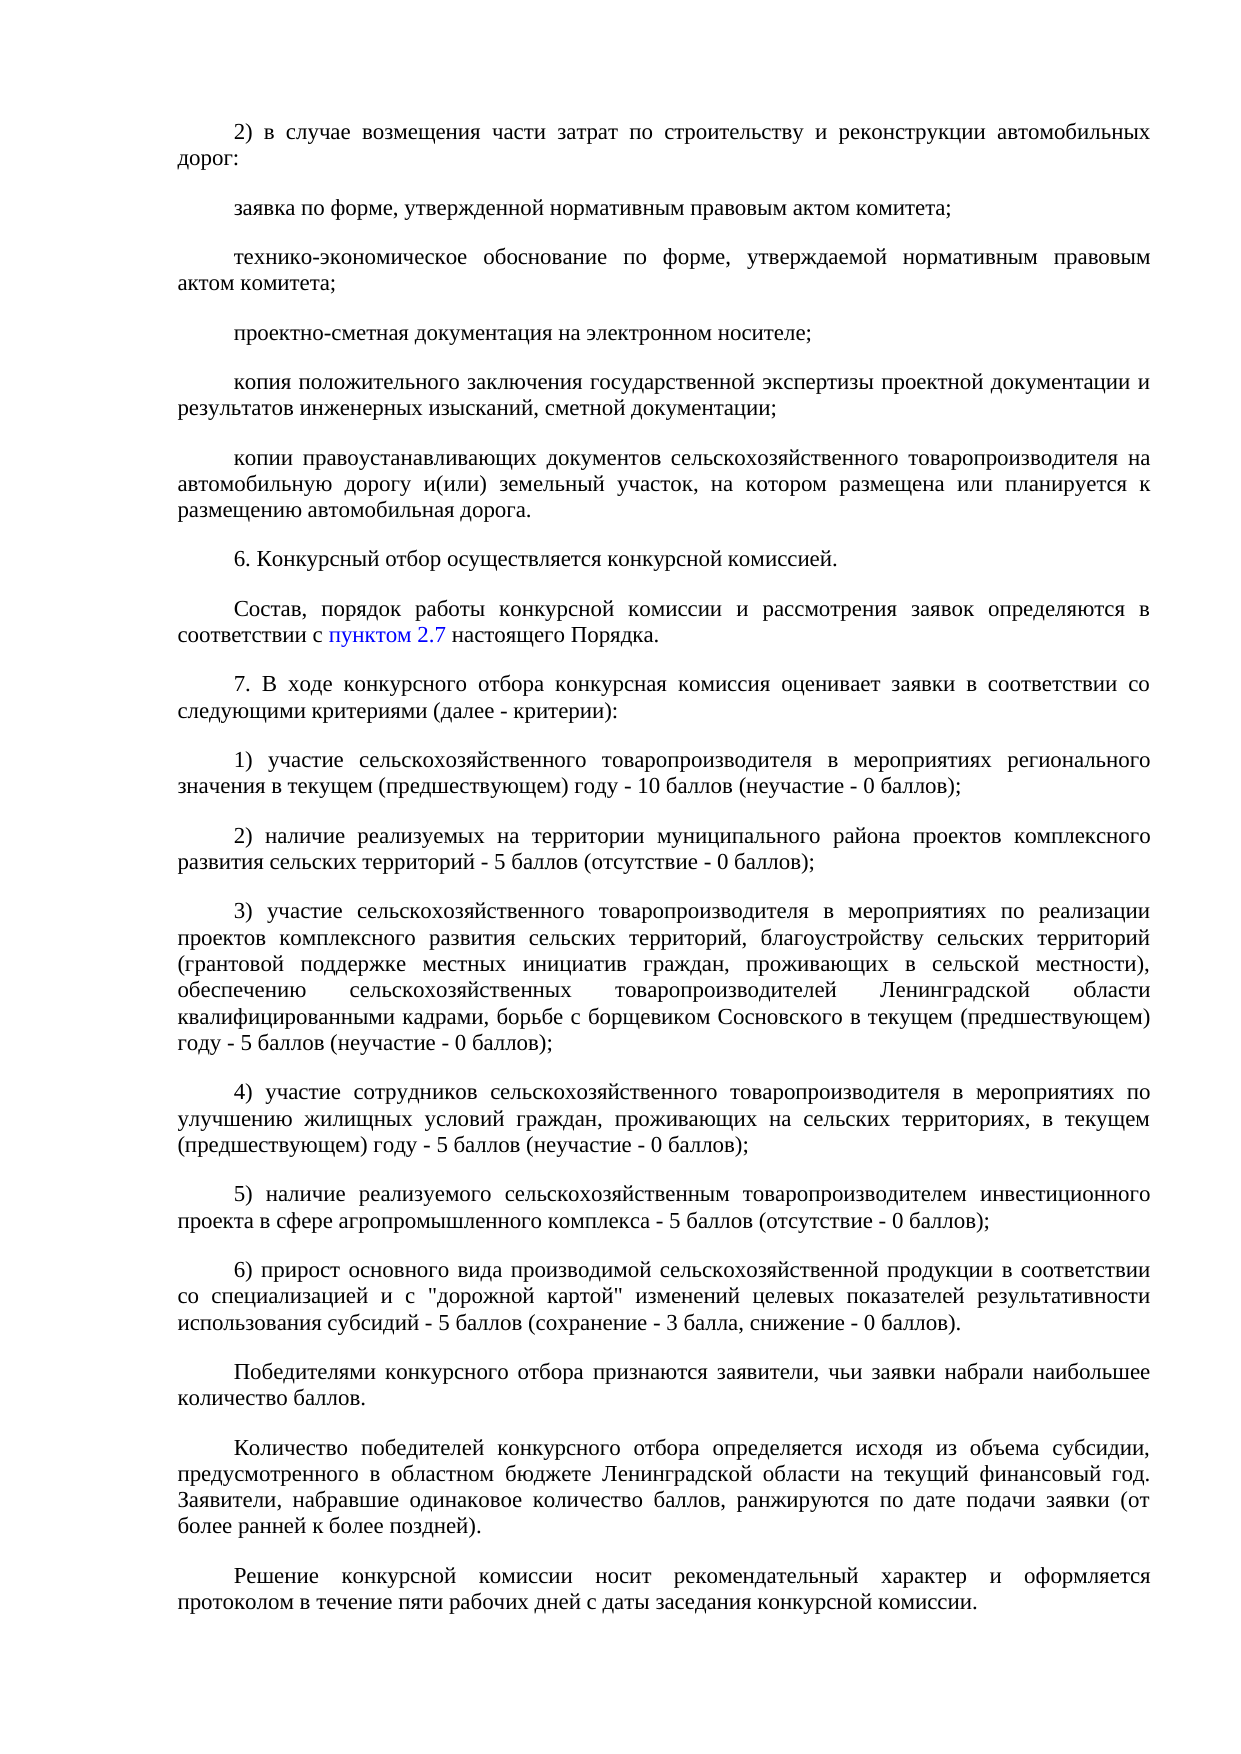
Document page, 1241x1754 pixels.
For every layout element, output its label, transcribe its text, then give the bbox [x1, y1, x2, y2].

text 1) участие сельскохозяйственного товаропроизводителя в мероприятиях регионального значения в текущем (предшествующем) году - 10 баллов (неучастие - 0 баллов); [177, 746, 1152, 799]
text 7. В ходе конкурсного отбора конкурсная комиссия оценивает заявки в соответствии со следующими критериями (далее - критерии): [177, 670, 1152, 723]
text Победителями конкурсного отбора признаются заявители, чьи заявки набрали наибольшее количество баллов. [177, 1358, 1152, 1411]
text Состав, порядок работы конкурсной комиссии и рассмотрения заявок определяются в соответствии с пунктом 2.7 настоящего Порядка. [177, 595, 1152, 647]
text 6) прирост основного вида производимой сельскохозяйственной продукции в соответствии со специализацией и с "дорожной картой" изменений целевых показателей результативности использования субсидий - 5 баллов (сохранение - 3 балла, снижение - 0 баллов). [177, 1256, 1152, 1335]
text 6. Конкурсный отбор осуществляется конкурсной комиссией. [177, 546, 1152, 572]
text Решение конкурсной комиссии носит рекомендательный характер и оформляется протоколом в течение пяти рабочих дней с даты заседания конкурсной комиссии. [177, 1562, 1152, 1614]
text 5) наличие реализуемого сельскохозяйственным товаропроизводителем инвестиционного проекта в сфере агропромышленного комплекса - 5 баллов (отсутствие - 0 баллов); [177, 1180, 1152, 1233]
text копия положительного заключения государственной экспертизы проектной документации и результатов инженерных изысканий, сметной документации; [177, 368, 1152, 421]
text заявка по форме, утвержденной нормативным правовым актом комитета; [177, 194, 1152, 220]
text 4) участие сотрудников сельскохозяйственного товаропроизводителя в мероприятиях по улучшению жилищных условий граждан, проживающих на сельских территориях, в текущем (предшествующем) году - 5 баллов (неучастие - 0 баллов); [177, 1078, 1152, 1157]
text 2) наличие реализуемых на территории муниципального района проектов комплексного развития сельских территорий - 5 баллов (отсутствие - 0 баллов); [177, 822, 1152, 874]
text 3) участие сельскохозяйственного товаропроизводителя в мероприятиях по реализации проектов комплексного развития сельских территорий, благоустройству сельских территорий (грантовой поддержке местных инициатив граждан, проживающих в сельской местности), обеспечению сельскохозяйственных товаропроизводителей Ленинградской области квалифицированными кадрами, борьбе с борщевиком Сосновского в текущем (предшествующем) году - 5 баллов (неучастие - 0 баллов); [177, 897, 1152, 1055]
text Количество победителей конкурсного отбора определяется исходя из объема субсидии, предусмотренного в областном бюджете Ленинградской области на текущий финансовый год. Заявители, набравшие одинаковое количество баллов, ранжируются по дате подачи заявки (от более ранней к более поздней). [177, 1433, 1152, 1539]
text копии правоустанавливающих документов сельскохозяйственного товаропроизводителя на автомобильную дорогу и(или) земельный участок, на котором размещена или планируется к размещению автомобильная дорога. [177, 443, 1152, 523]
text 2) в случае возмещения части затрат по строительству и реконструкции автомобильных дорог: [177, 118, 1152, 171]
text проектно-сметная документация на электронном носителе; [177, 319, 1152, 345]
text технико-экономическое обоснование по форме, утверждаемой нормативным правовым актом комитета; [177, 243, 1152, 296]
